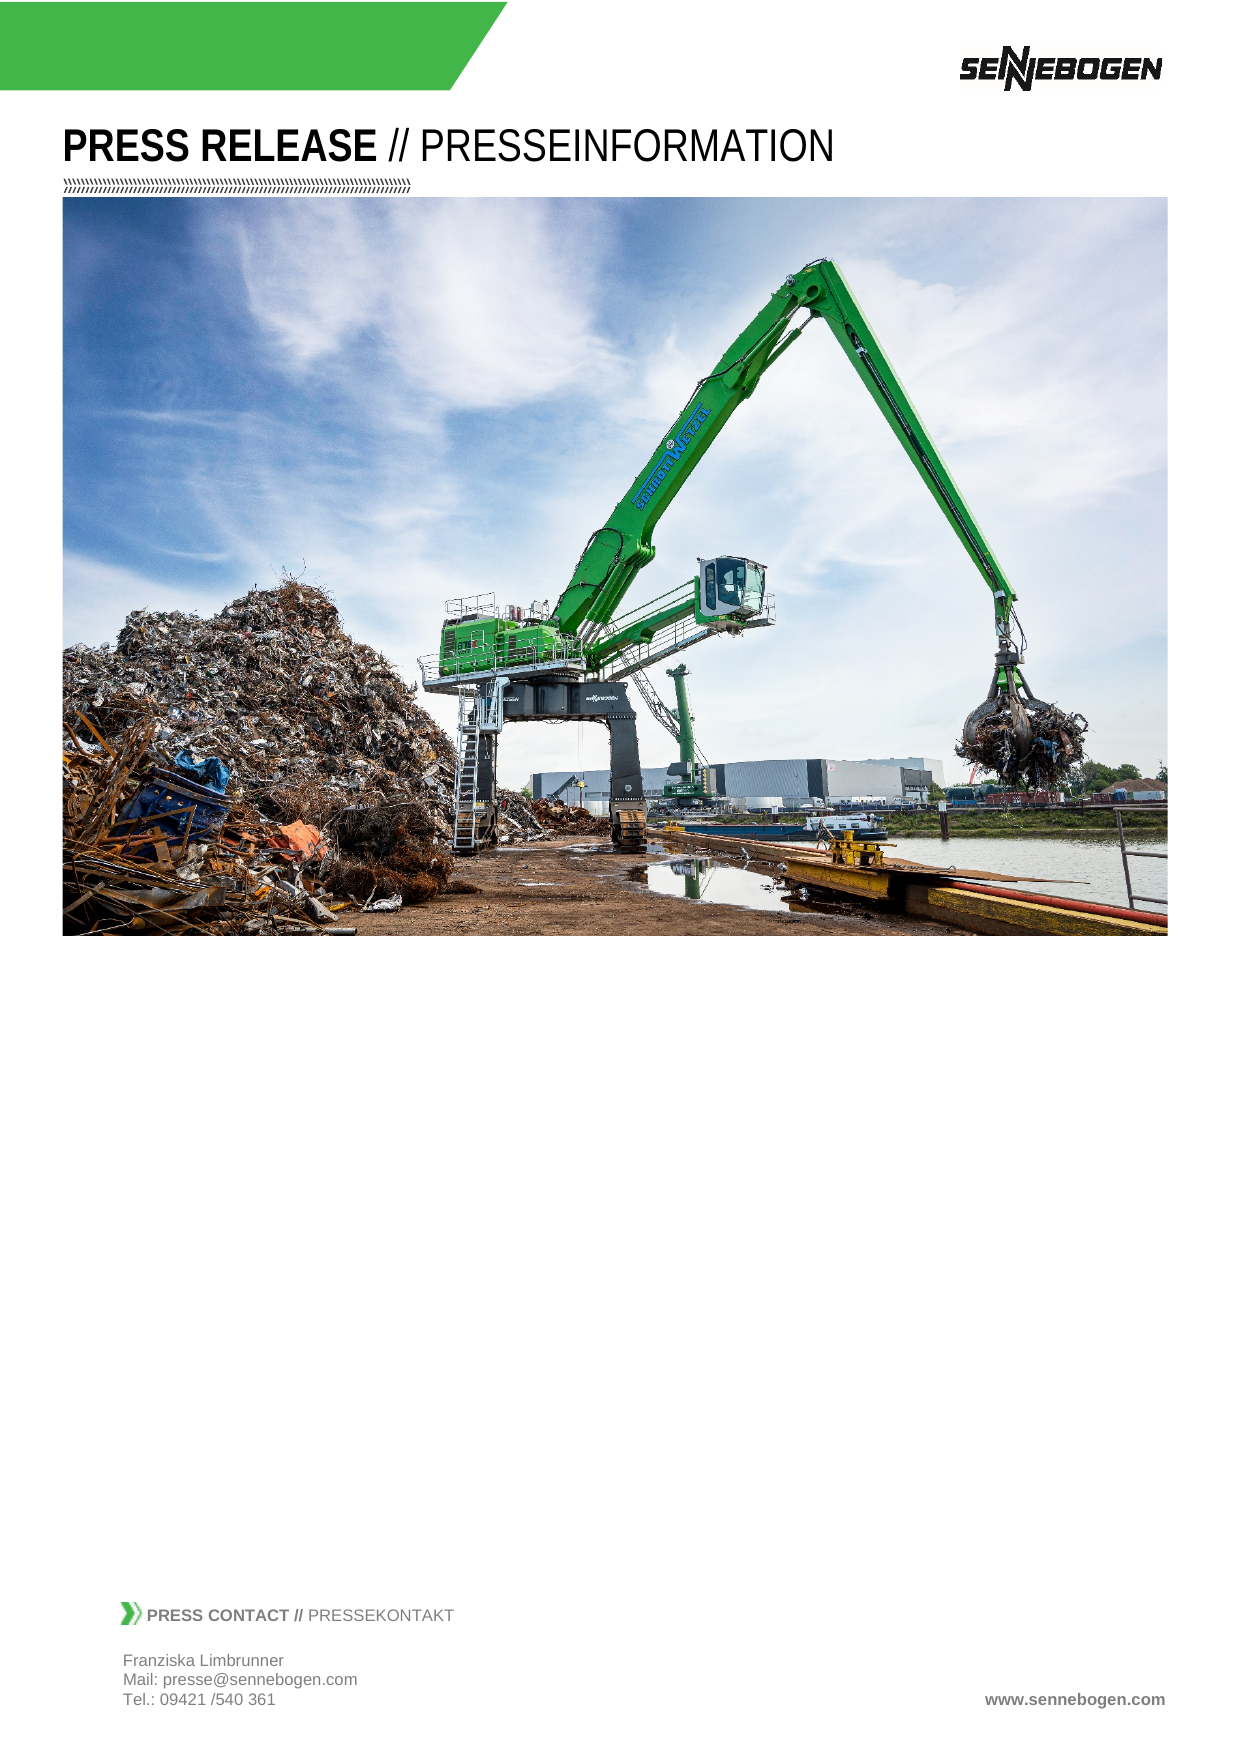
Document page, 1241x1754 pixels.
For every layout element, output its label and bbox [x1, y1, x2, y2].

picture [120, 1602, 143, 1625]
picture [62, 197, 1168, 936]
picture [960, 46, 1163, 91]
